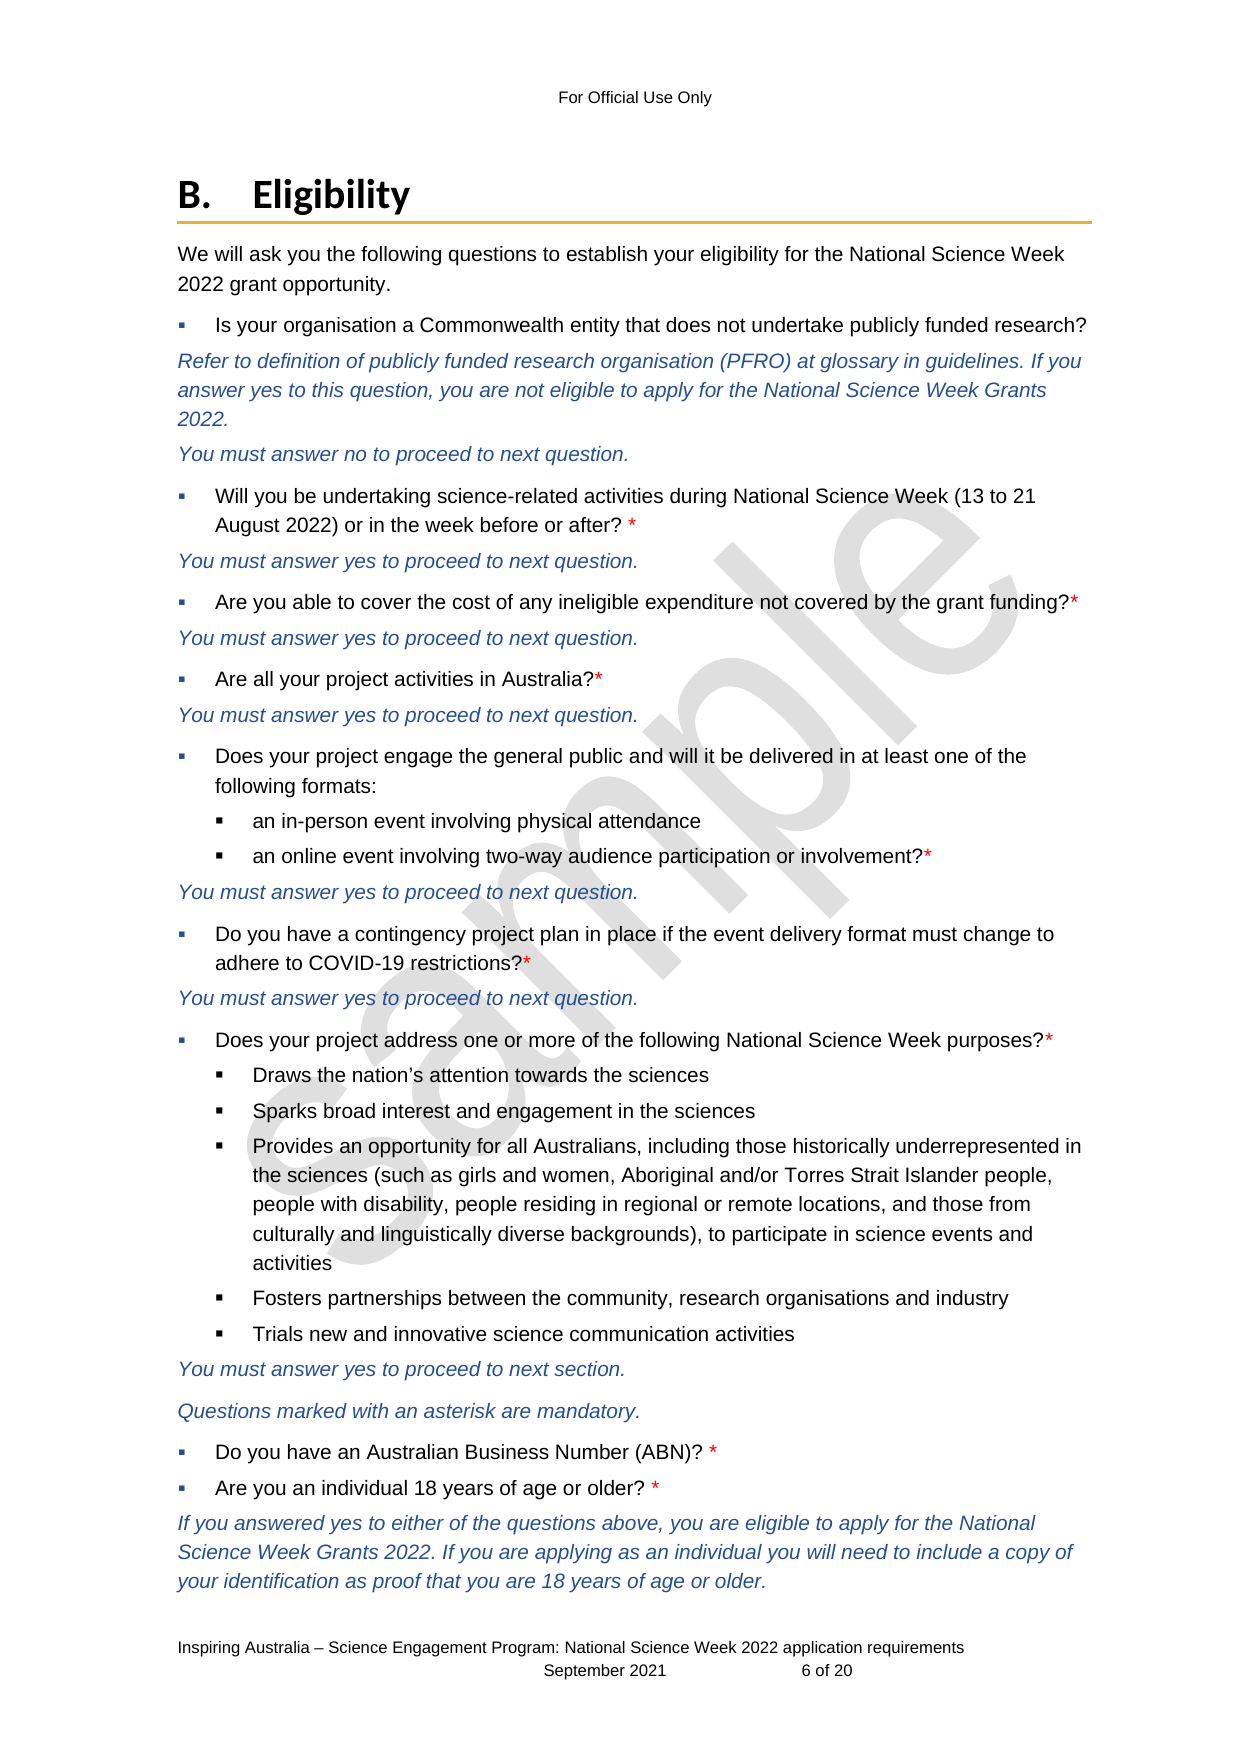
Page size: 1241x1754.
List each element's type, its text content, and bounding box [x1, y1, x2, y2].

list Provides an opportunity for all Australians, including those historically underrepresented in the sciences (such as girls and women, Aboriginal and/or Torres Strait Islander people, people with disability, people residing in regional or remote locations, and those from culturally and linguistically diverse backgrounds), to participate in science events and activities [214, 1129, 1092, 1274]
list Fosters partnerships between the community, research organisations and industry [214, 1281, 1092, 1310]
list Does your project address one or more of the following National Science Week purposes?* [177, 1022, 1092, 1052]
text You must answer yes to proceed to next question. [177, 697, 1092, 727]
list Do you have a contingency project plan in place if the event delivery format must change to adhere to COVID-19 restrictions?* [177, 916, 1092, 974]
list Refer to definition of publicly funded research organisation (PFRO) at glossary in guidelines. If you answer yes to this question, you are not eligible to apply for the National Science Week Grants 2022. [177, 343, 1092, 431]
list Will you be undertaking science-related activities during National Science Week (13 to 21 August 2022) or in the week before or after? * [177, 479, 1092, 537]
list Are all your project activities in Australia?* [177, 662, 1092, 691]
list an online event involving two-way audience participation or involvement?* [214, 839, 1092, 868]
list Trials new and innovative science communication activities [214, 1316, 1092, 1345]
text You must answer yes to proceed to next question. [177, 874, 1092, 904]
text You must answer yes to proceed to next section. [177, 1352, 1092, 1381]
list Are you able to cover the cost of any ineligible expenditure not covered by the grant funding?* [177, 585, 1092, 614]
list Draws the nation’s attention towards the sciences [214, 1058, 1092, 1087]
list an in-person event involving physical attendance [214, 804, 1092, 833]
text You must answer yes to proceed to next question. [177, 620, 1092, 649]
text We will ask you the following questions to establish your eligibility for the National Science Week 2022 grant opportunity. [177, 237, 1092, 295]
text You must answer yes to proceed to next question. [177, 543, 1092, 572]
subtitle Eligibility [177, 168, 1092, 221]
list Is your organisation a Commonwealth entity that does not undertake publicly funded research? [177, 308, 1092, 337]
text You must answer no to proceed to next question. [177, 437, 1092, 466]
list Does your project engage the general public and will it be delivered in at least one of the following formats: [177, 739, 1092, 797]
text You must answer yes to proceed to next question. [177, 981, 1092, 1010]
list Do you have an Australian Business Number (ABN)? * [177, 1435, 1092, 1464]
list If you answered yes to either of the questions above, you are eligible to apply for the National Science Week Grants 2022. If you are applying as an individual you will need to include a copy of your identification as proof that you are 18 years of age or older. [177, 1506, 1092, 1593]
list Are you an individual 18 years of age or older? * [177, 1470, 1092, 1499]
text Questions marked with an asterisk are mandatory. [177, 1393, 1092, 1422]
list Sparks broad interest and engagement in the sciences [214, 1093, 1092, 1122]
